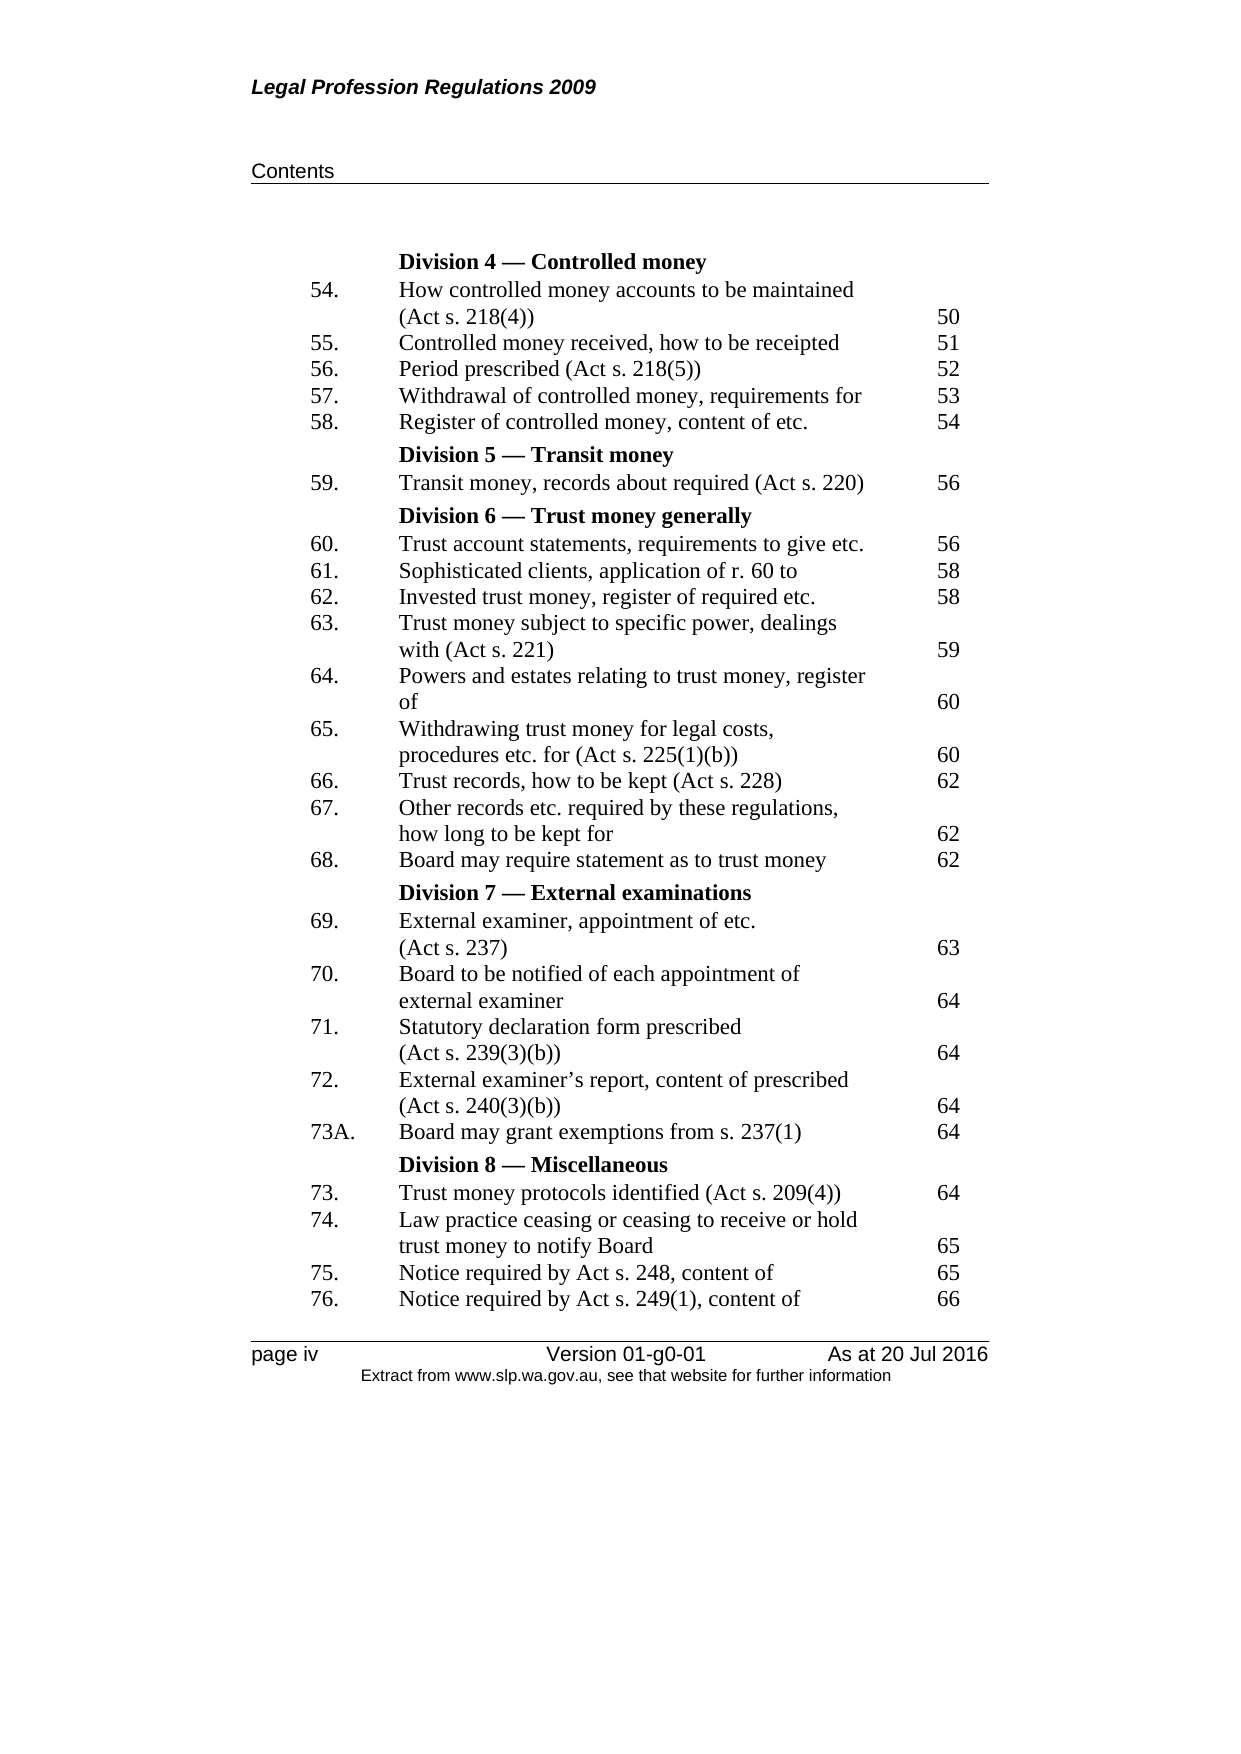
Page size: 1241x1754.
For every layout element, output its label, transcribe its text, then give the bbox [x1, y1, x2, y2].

text 76. Notice required by Act s. 249(1), content of 66 [310, 1285, 871, 1311]
text 62. Invested trust money, register of required etc. 58 [310, 583, 871, 609]
text 65. Withdrawing trust money for legal costs, procedures etc. for (Act s. 225(1)(b)) 60 [310, 715, 871, 767]
text 54. How controlled money accounts to be maintained (Act s. 218(4)) 50 [310, 276, 871, 329]
text 73. Trust money protocols identified (Act s. 209(4)) 64 [310, 1179, 871, 1206]
text Division 6 — Trust money generally [399, 502, 871, 528]
text 74. Law practice ceasing or ceasing to receive or hold trust money to notify Board 65 [310, 1206, 871, 1258]
text 58. Register of controlled money, content of etc. 54 [310, 408, 871, 434]
text 64. Powers and estates relating to trust money, register of 60 [310, 662, 871, 715]
text 63. Trust money subject to specific power, dealings with (Act s. 221) 59 [310, 609, 871, 662]
text 55. Controlled money received, how to be receipted 51 [310, 329, 871, 356]
text 75. Notice required by Act s. 248, content of 65 [310, 1258, 871, 1285]
text 71. Statutory declaration form prescribed (Act s. 239(3)(b)) 64 [310, 1013, 871, 1066]
text 61. Sophisticated clients, application of r. 60 to 58 [310, 557, 871, 583]
text Division 7 — External examinations [399, 879, 871, 906]
text 73A. Board may grant exemptions from s. 237(1) 64 [310, 1118, 871, 1145]
text 60. Trust account statements, requirements to give etc. 56 [310, 530, 871, 557]
text 56. Period prescribed (Act s. 218(5)) 52 [310, 356, 871, 382]
text 69. External examiner, appointment of etc. (Act s. 237) 63 [310, 908, 871, 960]
text 68. Board may require statement as to trust money 62 [310, 847, 871, 873]
text Division 8 — Miscellaneous [399, 1151, 871, 1177]
text Division 5 — Transit money [399, 441, 871, 467]
text 59. Transit money, records about required (Act s. 220) 56 [310, 469, 871, 496]
text 70. Board to be notified of each appointment of external examiner 64 [310, 960, 871, 1013]
text 67. Other records etc. required by these regulations, how long to be kept for 62 [310, 794, 871, 847]
text 72. External examiner’s report, content of prescribed (Act s. 240(3)(b)) 64 [310, 1066, 871, 1118]
text 57. Withdrawal of controlled money, requirements for 53 [310, 382, 871, 408]
text Division 4 — Controlled money [399, 248, 871, 274]
text 66. Trust records, how to be kept (Act s. 228) 62 [310, 767, 871, 794]
